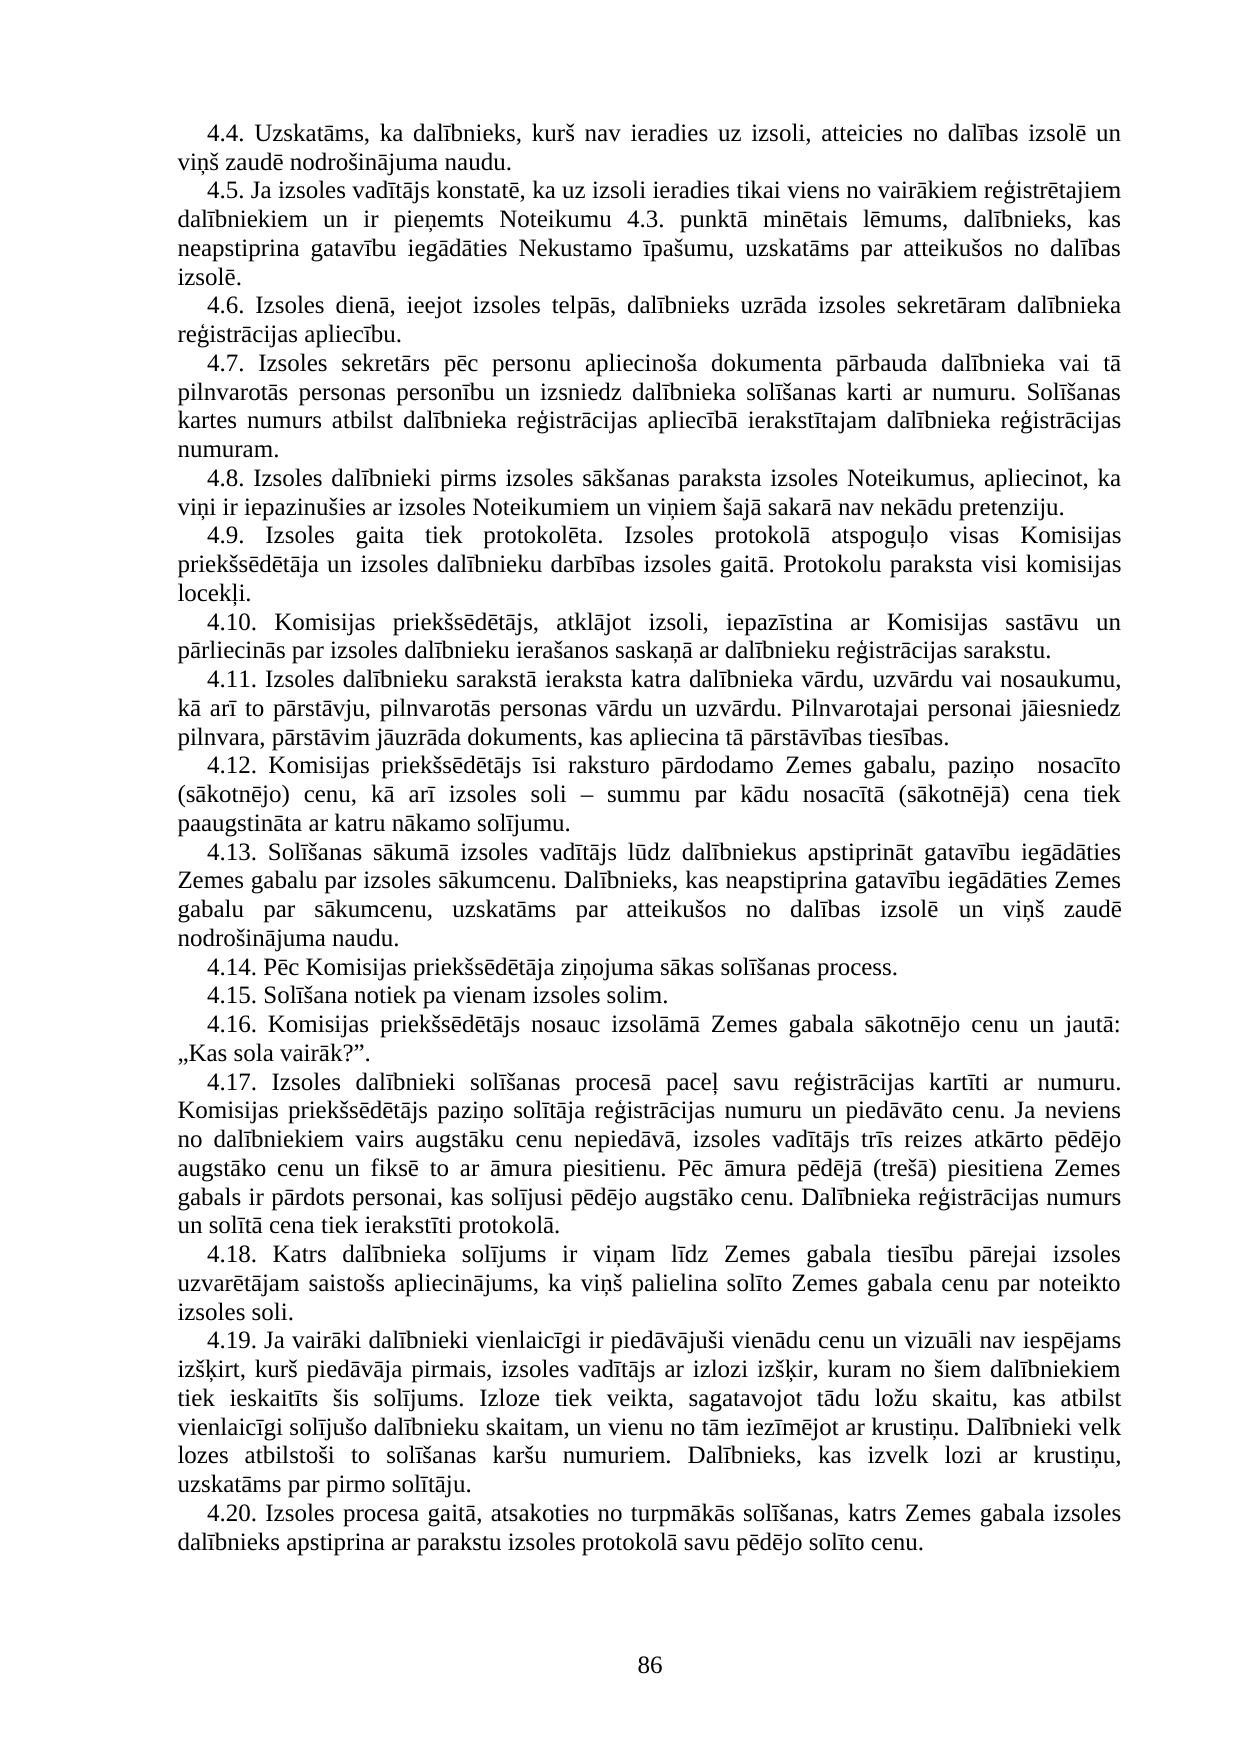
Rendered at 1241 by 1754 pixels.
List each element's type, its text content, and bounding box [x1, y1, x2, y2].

text 4.6. Izsoles dienā, ieejot izsoles telpās, dalībnieks uzrāda izsoles sekretāram dalībnieka reģistrācijas apliecību. [177, 291, 1122, 348]
text 4.18. Katrs dalībnieka solījums ir viņam līdz Zemes gabala tiesību pārejai izsoles uzvarētājam saistošs apliecinājums, ka viņš palielina solīto Zemes gabala cenu par noteikto izsoles soli. [177, 1239, 1122, 1326]
text 4.4. Uzskatāms, ka dalībnieks, kurš nav ieradies uz izsoli, atteicies no dalības izsolē un viņš zaudē nodrošinājuma naudu. [177, 118, 1122, 176]
text 4.15. Solīšana notiek pa vienam izsoles solim. [177, 981, 1122, 1009]
text 4.11. Izsoles dalībnieku sarakstā ieraksta katra dalībnieka vārdu, uzvārdu vai nosaukumu, kā arī to pārstāvju, pilnvarotās personas vārdu un uzvārdu. Pilnvarotajai personai jāiesniedz pilnvara, pārstāvim jāuzrāda dokuments, kas apliecina tā pārstāvības tiesības. [177, 664, 1122, 751]
text 4.10. Komisijas priekšsēdētājs, atklājot izsoli, iepazīstina ar Komisijas sastāvu un pārliecinās par izsoles dalībnieku ierašanos saskaņā ar dalībnieku reģistrācijas sarakstu. [177, 607, 1122, 664]
text 4.13. Solīšanas sākumā izsoles vadītājs lūdz dalībniekus apstiprināt gatavību iegādāties Zemes gabalu par izsoles sākumcenu. Dalībnieks, kas neapstiprina gatavību iegādāties Zemes gabalu par sākumcenu, uzskatāms par atteikušos no dalības izsolē un viņš zaudē nodrošinājuma naudu. [177, 837, 1122, 952]
text 4.16. Komisijas priekšsēdētājs nosauc izsolāmā Zemes gabala sākotnējo cenu un jautā: „Kas sola vairāk?”. [177, 1009, 1122, 1067]
text 4.20. Izsoles procesa gaitā, atsakoties no turpmākās solīšanas, katrs Zemes gabala izsoles dalībnieks apstiprina ar parakstu izsoles protokolā savu pēdējo solīto cenu. [177, 1498, 1122, 1556]
text 4.14. Pēc Komisijas priekšsēdētāja ziņojuma sākas solīšanas process. [177, 952, 1122, 981]
text 4.9. Izsoles gaita tiek protokolēta. Izsoles protokolā atspoguļo visas Komisijas priekšsēdētāja un izsoles dalībnieku darbības izsoles gaitā. Protokolu paraksta visi komisijas locekļi. [177, 521, 1122, 607]
text 4.7. Izsoles sekretārs pēc personu apliecinoša dokumenta pārbauda dalībnieka vai tā pilnvarotās personas personību un izsniedz dalībnieka solīšanas karti ar numuru. Solīšanas kartes numurs atbilst dalībnieka reģistrācijas apliecībā ierakstītajam dalībnieka reģistrācijas numuram. [177, 348, 1122, 463]
text 4.8. Izsoles dalībnieki pirms izsoles sākšanas paraksta izsoles Noteikumus, apliecinot, ka viņi ir iepazinušies ar izsoles Noteikumiem un viņiem šajā sakarā nav nekādu pretenziju. [177, 463, 1122, 521]
text 4.17. Izsoles dalībnieki solīšanas procesā paceļ savu reģistrācijas kartīti ar numuru. Komisijas priekšsēdētājs paziņo solītāja reģistrācijas numuru un piedāvāto cenu. Ja neviens no dalībniekiem vairs augstāku cenu nepiedāvā, izsoles vadītājs trīs reizes atkārto pēdējo augstāko cenu un fiksē to ar āmura piesitienu. Pēc āmura pēdējā (trešā) piesitiena Zemes gabals ir pārdots personai, kas solījusi pēdējo augstāko cenu. Dalībnieka reģistrācijas numurs un solītā cena tiek ierakstīti protokolā. [177, 1067, 1122, 1239]
text 4.12. Komisijas priekšsēdētājs īsi raksturo pārdodamo Zemes gabalu, paziņo nosacīto (sākotnējo) cenu, kā arī izsoles soli – summu par kādu nosacītā (sākotnējā) cena tiek paaugstināta ar katru nākamo solījumu. [177, 751, 1122, 837]
text 4.5. Ja izsoles vadītājs konstatē, ka uz izsoli ieradies tikai viens no vairākiem reģistrētajiem dalībniekiem un ir pieņemts Noteikumu 4.3. punktā minētais lēmums, dalībnieks, kas neapstiprina gatavību iegādāties Nekustamo īpašumu, uzskatāms par atteikušos no dalības izsolē. [177, 176, 1122, 291]
text 4.19. Ja vairāki dalībnieki vienlaicīgi ir piedāvājuši vienādu cenu un vizuāli nav iespējams izšķirt, kurš piedāvāja pirmais, izsoles vadītājs ar izlozi izšķir, kuram no šiem dalībniekiem tiek ieskaitīts šis solījums. Izloze tiek veikta, sagatavojot tādu ložu skaitu, kas atbilst vienlaicīgi solījušo dalībnieku skaitam, un vienu no tām iezīmējot ar krustiņu. Dalībnieki velk lozes atbilstoši to solīšanas karšu numuriem. Dalībnieks, kas izvelk lozi ar krustiņu, uzskatāms par pirmo solītāju. [177, 1326, 1122, 1498]
